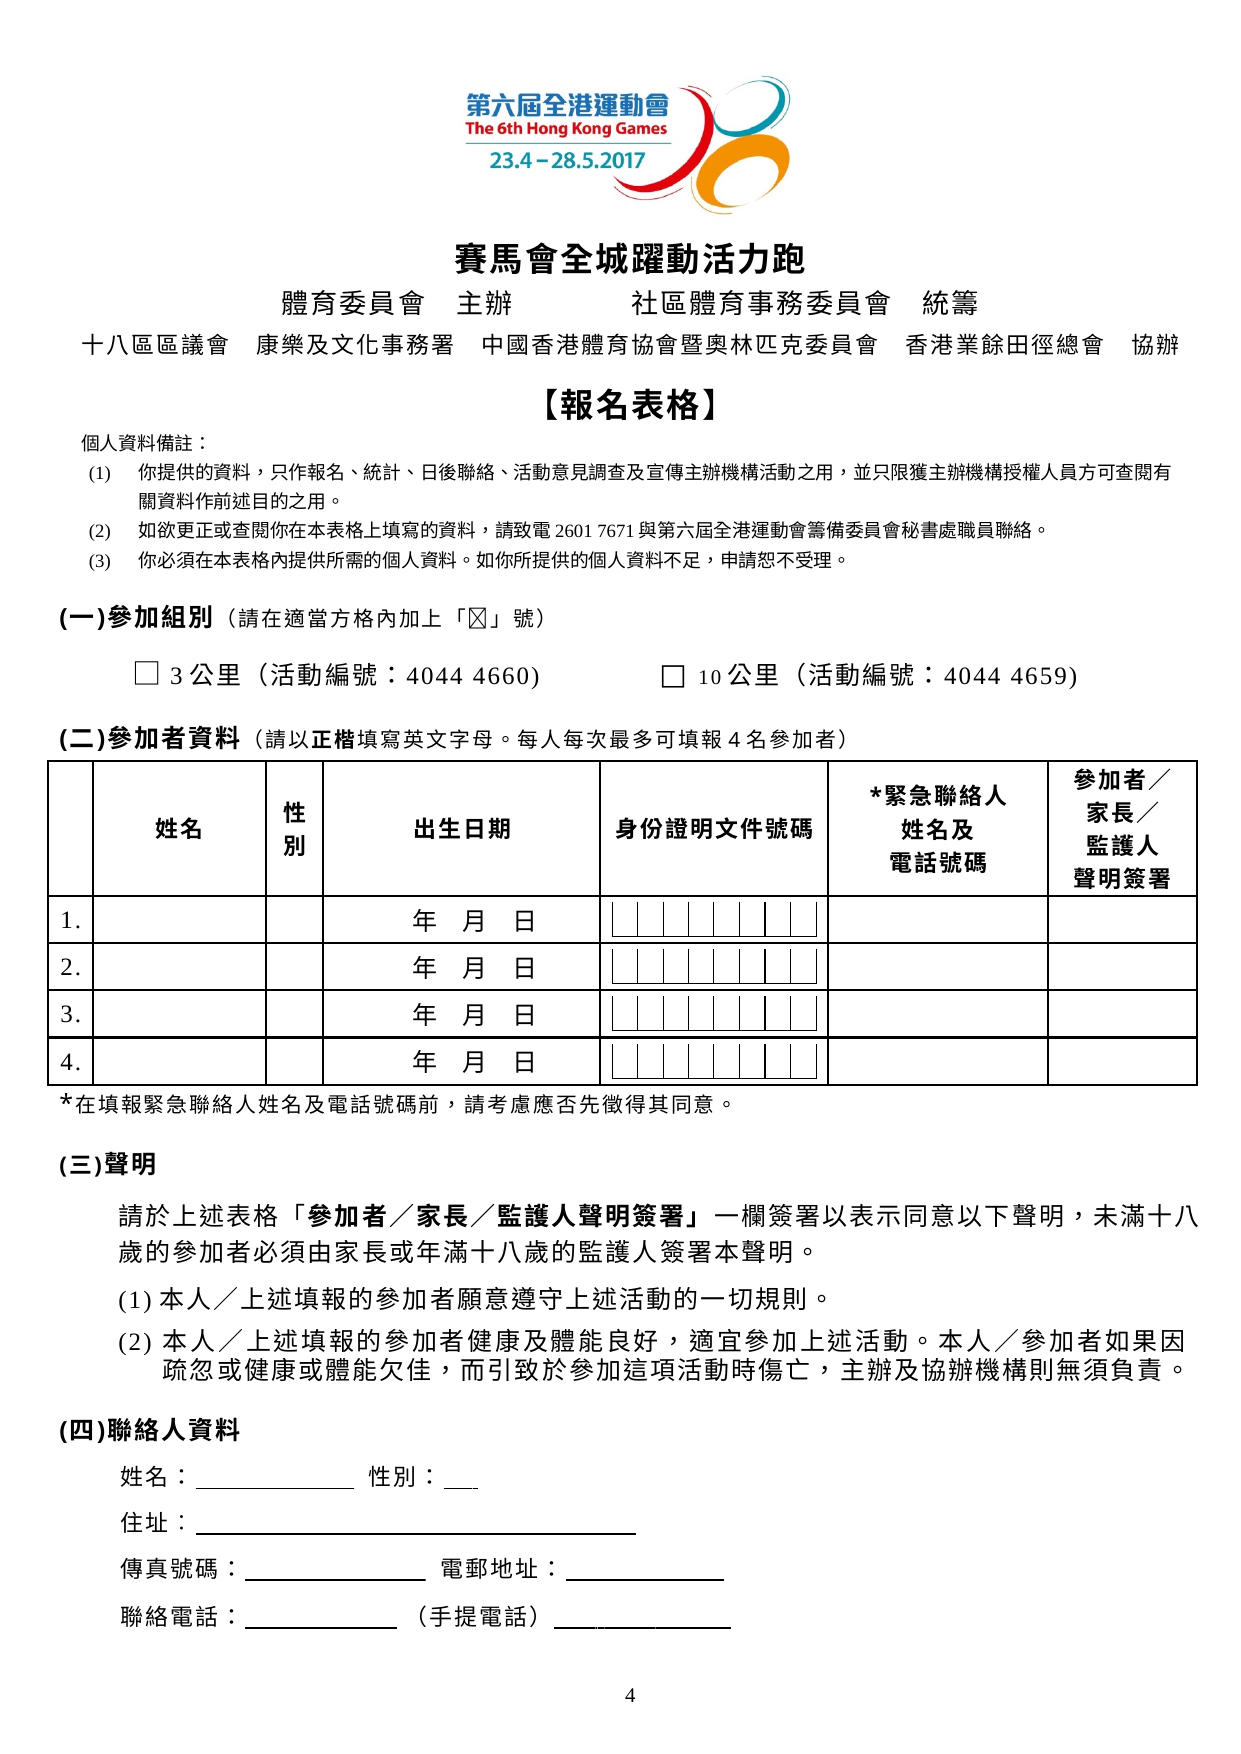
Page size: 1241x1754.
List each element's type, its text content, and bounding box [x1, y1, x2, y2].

table_cell [94, 944, 265, 989]
table_cell [1049, 1039, 1196, 1084]
table_header 身份證明文件號碼 [601, 762, 827, 894]
table_cell 年 月 日 [324, 897, 599, 942]
table_cell 2. [49, 944, 92, 989]
table_header 參加者／ 家長／ 監護人 聲明簽署 [1049, 762, 1196, 894]
table_cell [94, 1039, 265, 1084]
table_cell [94, 991, 265, 1036]
table_cell [601, 944, 827, 989]
text 姓名： 性別： [119, 1459, 1183, 1492]
table_header 姓名 [94, 762, 265, 894]
table_cell 年 月 日 [324, 944, 599, 989]
table_cell [267, 1039, 322, 1084]
table_cell [1049, 991, 1196, 1036]
table_cell [829, 991, 1047, 1036]
table_cell [267, 944, 322, 989]
table_cell [829, 1039, 1047, 1084]
text (一)參加組別（請在適當方格內加上「」號） [59, 598, 1201, 634]
table_cell 4. [49, 1039, 92, 1084]
table_cell 年 月 日 [324, 991, 599, 1036]
text 體育委員會 主辦 社區體育事務委員會 統籌 [59, 282, 1201, 321]
list 如欲更正或查閱你在本表格上填寫的資料，請致電2601 7671與第六屆全港運動會籌備委員會秘書處職員聯絡。 [89, 514, 1173, 544]
text 聯絡電話： （手提電話） [119, 1596, 1183, 1632]
picture [450, 60, 803, 226]
table_cell [1049, 897, 1196, 942]
table_cell [267, 897, 322, 942]
table_cell [267, 991, 322, 1036]
text 住址︰ [119, 1505, 1183, 1538]
text (二)參加者資料（請以正楷填寫英文字母。每人每次最多可填報4名參加者） [59, 718, 1201, 754]
list 你必須在本表格內提供所需的個人資料。如你所提供的個人資料不足，申請恕不受理。 [89, 544, 1173, 573]
table_header *緊急聯絡人 姓名及 電話號碼 [829, 762, 1047, 894]
table_cell [601, 991, 827, 1036]
table_cell 年 月 日 [324, 1039, 599, 1084]
table_cell [829, 944, 1047, 989]
table_cell [601, 1039, 827, 1084]
text 【報名表格】 [59, 379, 1201, 427]
text *在填報緊急聯絡人姓名及電話號碼前，請考慮應否先徵得其同意。 [59, 1086, 1201, 1120]
text (三)聲明 [59, 1145, 1201, 1181]
table_header [49, 762, 92, 894]
list 你提供的資料，只作報名、統計、日後聯絡、活動意見調查及宣傳主辦機構活動之用，並只限獲主辦機構授權人員方可查閱有關資料作前述目的之用。 [89, 456, 1173, 514]
list 本人／上述填報的參加者願意遵守上述活動的一切規則。 [118, 1285, 1188, 1314]
table_cell [94, 897, 265, 942]
text 個人資料備註： [81, 427, 1173, 456]
text □ 3公里（活動編號：4044 4660) □ 10公里（活動編號：4044 4659) [109, 651, 1201, 693]
list 本人／上述填報的參加者健康及體能良好，適宜參加上述活動。本人／參加者如果因疏忽或健康或體能欠佳，而引致於參加這項活動時傷亡，主辦及協辦機構則無須負責。 [118, 1327, 1188, 1385]
table_cell [829, 897, 1047, 942]
table_cell [1049, 944, 1196, 989]
table_header 出生日期 [324, 762, 599, 894]
text 十八區區議會 康樂及文化事務署 中國香港體育協會暨奧林匹克委員會 香港業餘田徑總會 協辦 [59, 326, 1201, 360]
table_cell 3. [49, 991, 92, 1036]
text 傳真號碼： 電郵地址： [119, 1550, 1183, 1584]
table_header 性別 [267, 762, 322, 894]
table_cell 1. [49, 897, 92, 942]
text 賽馬會全城躍動活力跑 [59, 230, 1201, 282]
table_cell [601, 897, 827, 942]
text (四)聯絡人資料 [59, 1410, 1201, 1446]
text 請於上述表格「參加者／家長／監護人聲明簽署」一欄簽署以表示同意以下聲明，未滿十八歲的參加者必須由家長或年滿十八歲的監護人簽署本聲明。 [118, 1196, 1201, 1268]
